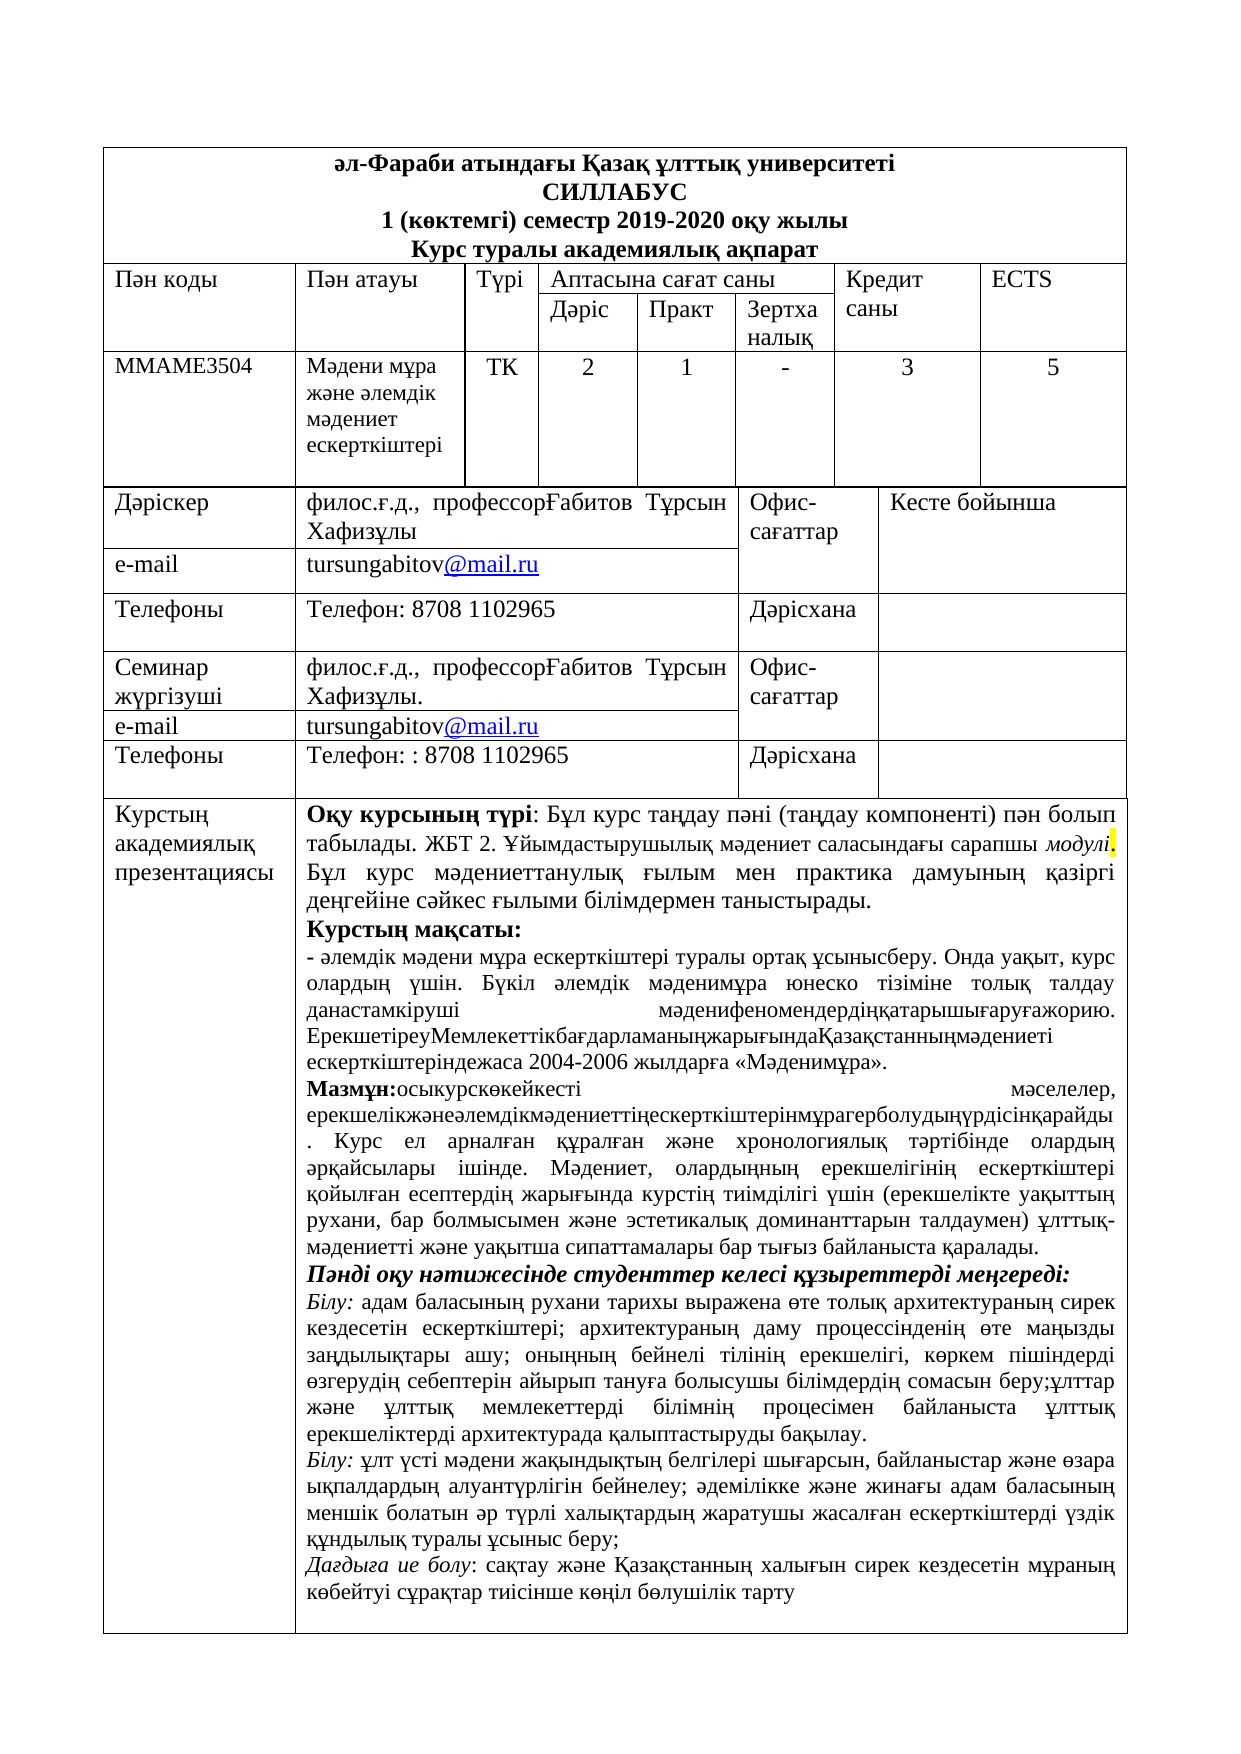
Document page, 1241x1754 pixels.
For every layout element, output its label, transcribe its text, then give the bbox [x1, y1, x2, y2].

table_cell Пән атауы [296, 264, 464, 351]
table_cell ECTS [981, 264, 1126, 351]
table_cell Практ [638, 294, 735, 351]
table_cell [879, 741, 1126, 798]
table_cell Пән коды [104, 264, 295, 351]
table_cell Семинар жүргізуші [104, 652, 295, 710]
table_cell Кредит саны [835, 264, 980, 351]
table_cell 1 [638, 352, 735, 486]
table_cell 2 [539, 352, 637, 486]
table_cell Түрі [466, 264, 538, 351]
table_cell [879, 594, 1126, 651]
table_cell филос.ғ.д., профессорҒабитов Тұрсын Хафизұлы [296, 488, 738, 548]
table_cell Телефоны [104, 741, 295, 798]
table_cell [879, 652, 1126, 739]
table_cell tursungabitov@mail.ru [296, 549, 738, 593]
table_cell Дәрісхана [739, 594, 878, 651]
table_cell Телефон: : 8708 1102965 [296, 741, 738, 798]
table_cell e-mail [104, 711, 295, 739]
table_cell Мәдени мұра және әлемдік мәдениет ескерткіштері [296, 352, 464, 486]
table_cell Аптасына сағат саны [539, 264, 834, 293]
table_cell - [736, 352, 834, 486]
table_cell Офис-сағаттар [739, 488, 878, 593]
table_header әл-Фараби атындағы Қазақ ұлттық университеті СИЛЛАБУС 1 (көктемгі) семестр 2019-2020 оқу жылы Курс туралы академиялық ақпарат [104, 148, 1126, 263]
table_cell Телефон: 8708 1102965 [296, 594, 738, 651]
table_cell Дәріскер [104, 488, 295, 548]
table_cell 5 [981, 352, 1126, 486]
table_cell Курстың академиялық презентациясы [104, 799, 295, 1633]
table_cell e-mail [104, 549, 295, 593]
table_cell Зертханалық [736, 294, 834, 351]
table_cell Телефоны [104, 594, 295, 651]
table_cell Офис-сағаттар [739, 652, 878, 739]
table_cell MMAME3504 [104, 352, 295, 486]
table_cell Дәріс [539, 294, 637, 351]
table_cell ТК [466, 352, 538, 486]
table_cell tursungabitov@mail.ru [296, 711, 738, 739]
table_cell филос.ғ.д., профессорҒабитов Тұрсын Хафизұлы. [296, 652, 738, 710]
table_cell Оқу курсының түрі: Бұл курс таңдау пәні (таңдау компоненті) пән болып табылады. ЖБТ 2. Ұйымдастырушылық мәдениет саласындағы сарапшы модулі. Бұл курс мәдениеттанулық ғылым мен практика дамуының қазіргі деңгейіне сәйкес ғылыми білімдермен таныстырады. Курстың мақсаты: - әлемдiк мәдени мұра ескерткiштерi туралы ортақ ұсынысберу. Онда уақыт, курс олардың үшiн. Бүкiл әлемдiк мәденимұра юнеско тiзiмiне толық талдау данастамкiрушi мәденифеномендердiңқатарышығаруғажорию. ЕрекшетiреуМемлекеттiкбағдарламаныңжарығындаҚазақстанныңмәдениетi ескерткiштерiндежаса 2004-2006 жылдарға «Мәденимұра». Мазмұн:осыкурскөкейкестi мәселелер, ерекшелiкжәнеәлемдiкмәдениеттiңескерткiштерiнмұрагерболудыңүрдiсiнқарайды. Курс ел арналған құралған және хронологиялық тәртiбiнде олардың әрқайсылары iшiнде. Мәдениет, олардыңның ерекшелiгiнiң ескерткiштерi қойылған есептердiң жарығында курстiң тиiмдiлiгi үшiн (ерекшелiкте уақыттың рухани, бар болмысымен және эстетикалық доминанттарын талдаумен) ұлттық-мәдениеттi және уақытша сипаттамалары бар тығыз байланыста қаралады. Пәнді оқу нәтижесінде cтуденттер келесі құзыреттерді меңгереді: Бiлу: адам баласының рухани тарихы выражена өте толық архитектураның сирек кездесетiн ескерткiштерi; архитектураның даму процессiнденiң өте маңызды заңдылықтары ашу; оныңның бейнелi тiлiнiң ерекшелiгi, көркем пiшiндердi өзгерудiң себептерiн айырып тануға болысушы бiлiмдердiң сомасын беру;ұлттар және ұлттық мемлекеттердi бiлiмнiң процесiмен байланыста ұлттық ерекшелiктердi архитектурада қалыптастыруды бақылау. Бiлу: ұлт үстi мәдени жақындықтың белгiлерi шығарсын, байланыстар және өзара ықпалдардың алуантүрлiгiн бейнелеу; әдемiлiкке және жинағы адам баласының меншiк болатын әр түрлi халықтардың жаратушы жасалған ескерткiштердi үздiк құндылық туралы ұсыныс беру; Дағдыға ие болу: сақтау және Қазақстанның халығын сирек кездесетiн мұраның көбейтуi сұрақтар тиiсiнше көңiл бөлушiлiк тарту [296, 799, 1127, 1633]
table_cell Кесте бойынша [879, 488, 1126, 593]
table_cell Дәрісхана [739, 741, 878, 798]
table_cell 3 [835, 352, 980, 486]
